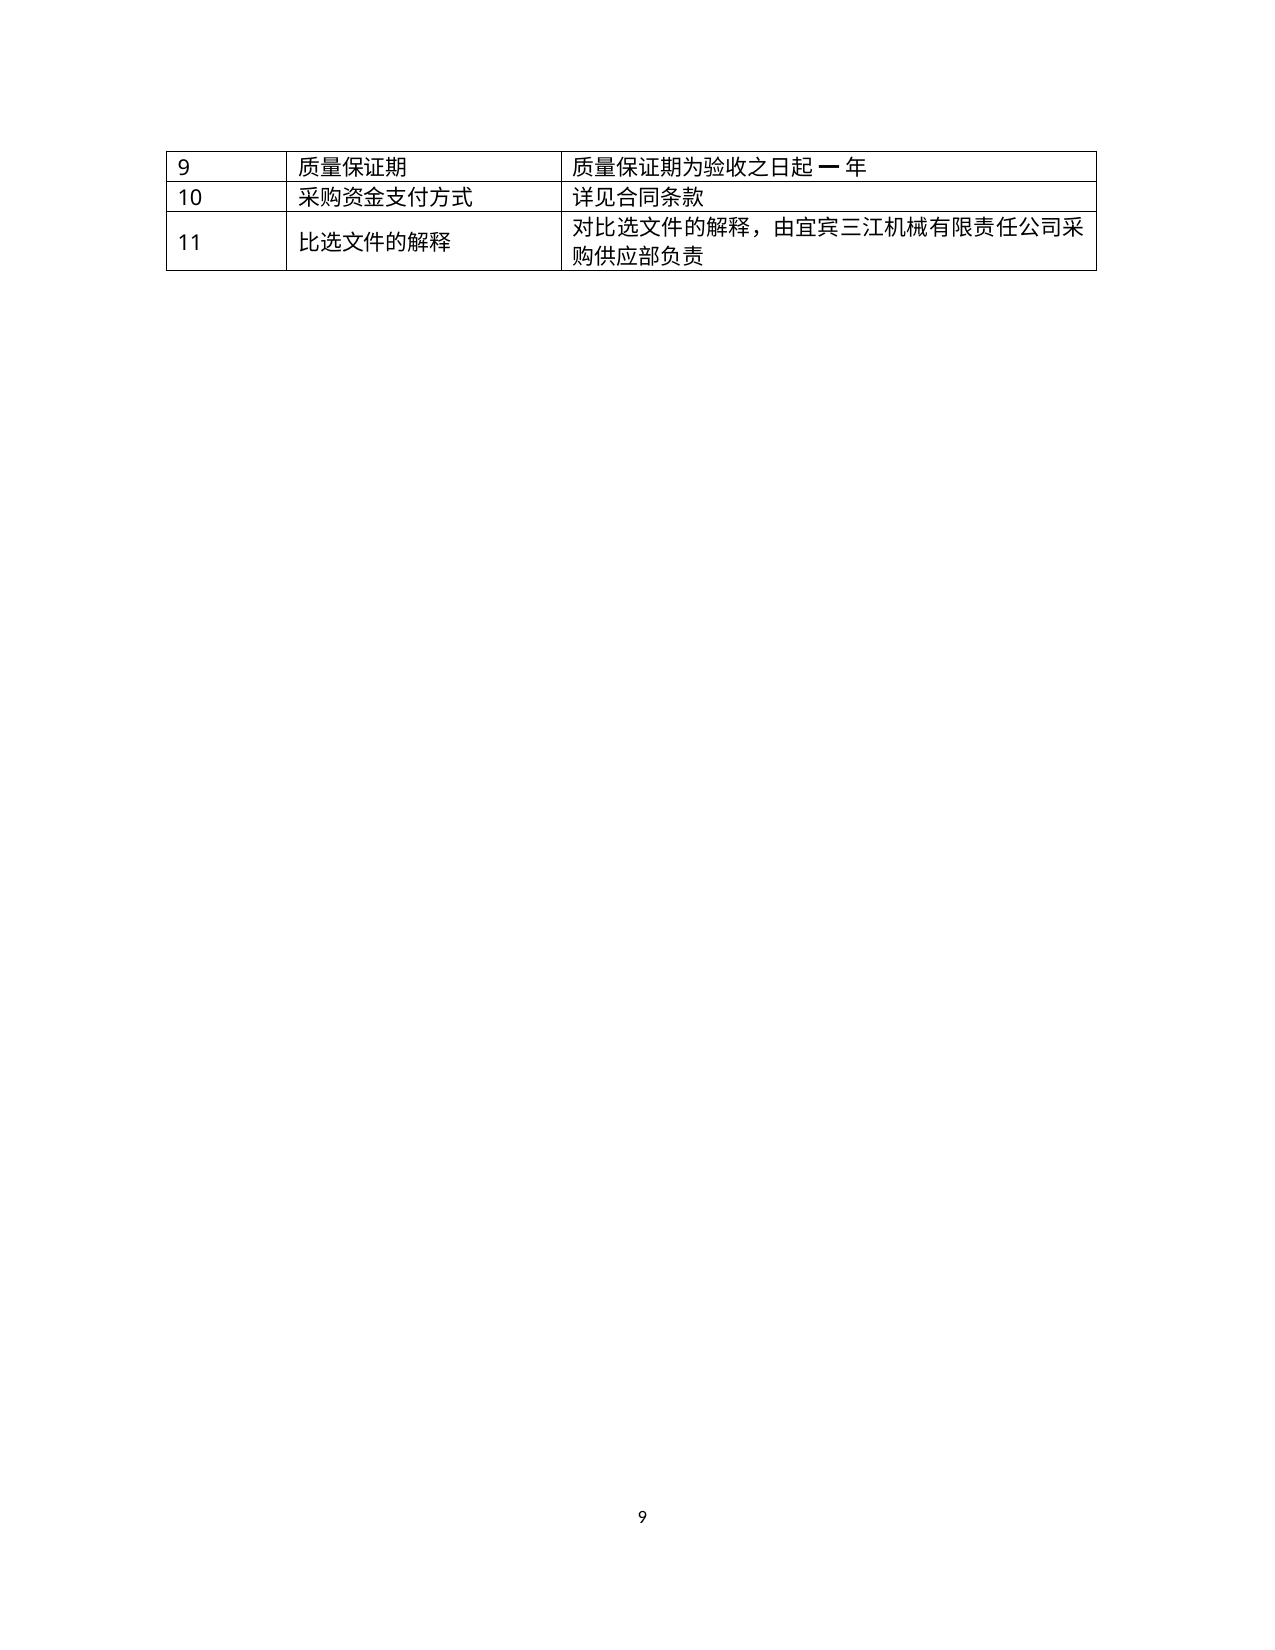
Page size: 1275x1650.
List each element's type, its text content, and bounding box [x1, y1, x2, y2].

table_cell 对比选文件的解释，由宜宾三江机械有限责任公司采购供应部负责 [562, 212, 1096, 270]
table_cell 详见合同条款 [562, 182, 1096, 211]
table_cell 质量保证期 [287, 152, 561, 181]
table_cell 11 [167, 212, 286, 270]
table_cell 采购资金支付方式 [287, 182, 561, 211]
table_cell 质量保证期为验收之日起 一 年 [562, 152, 1096, 181]
table_cell 10 [167, 182, 286, 211]
table_cell 比选文件的解释 [287, 212, 561, 270]
table_cell 9 [167, 152, 286, 181]
